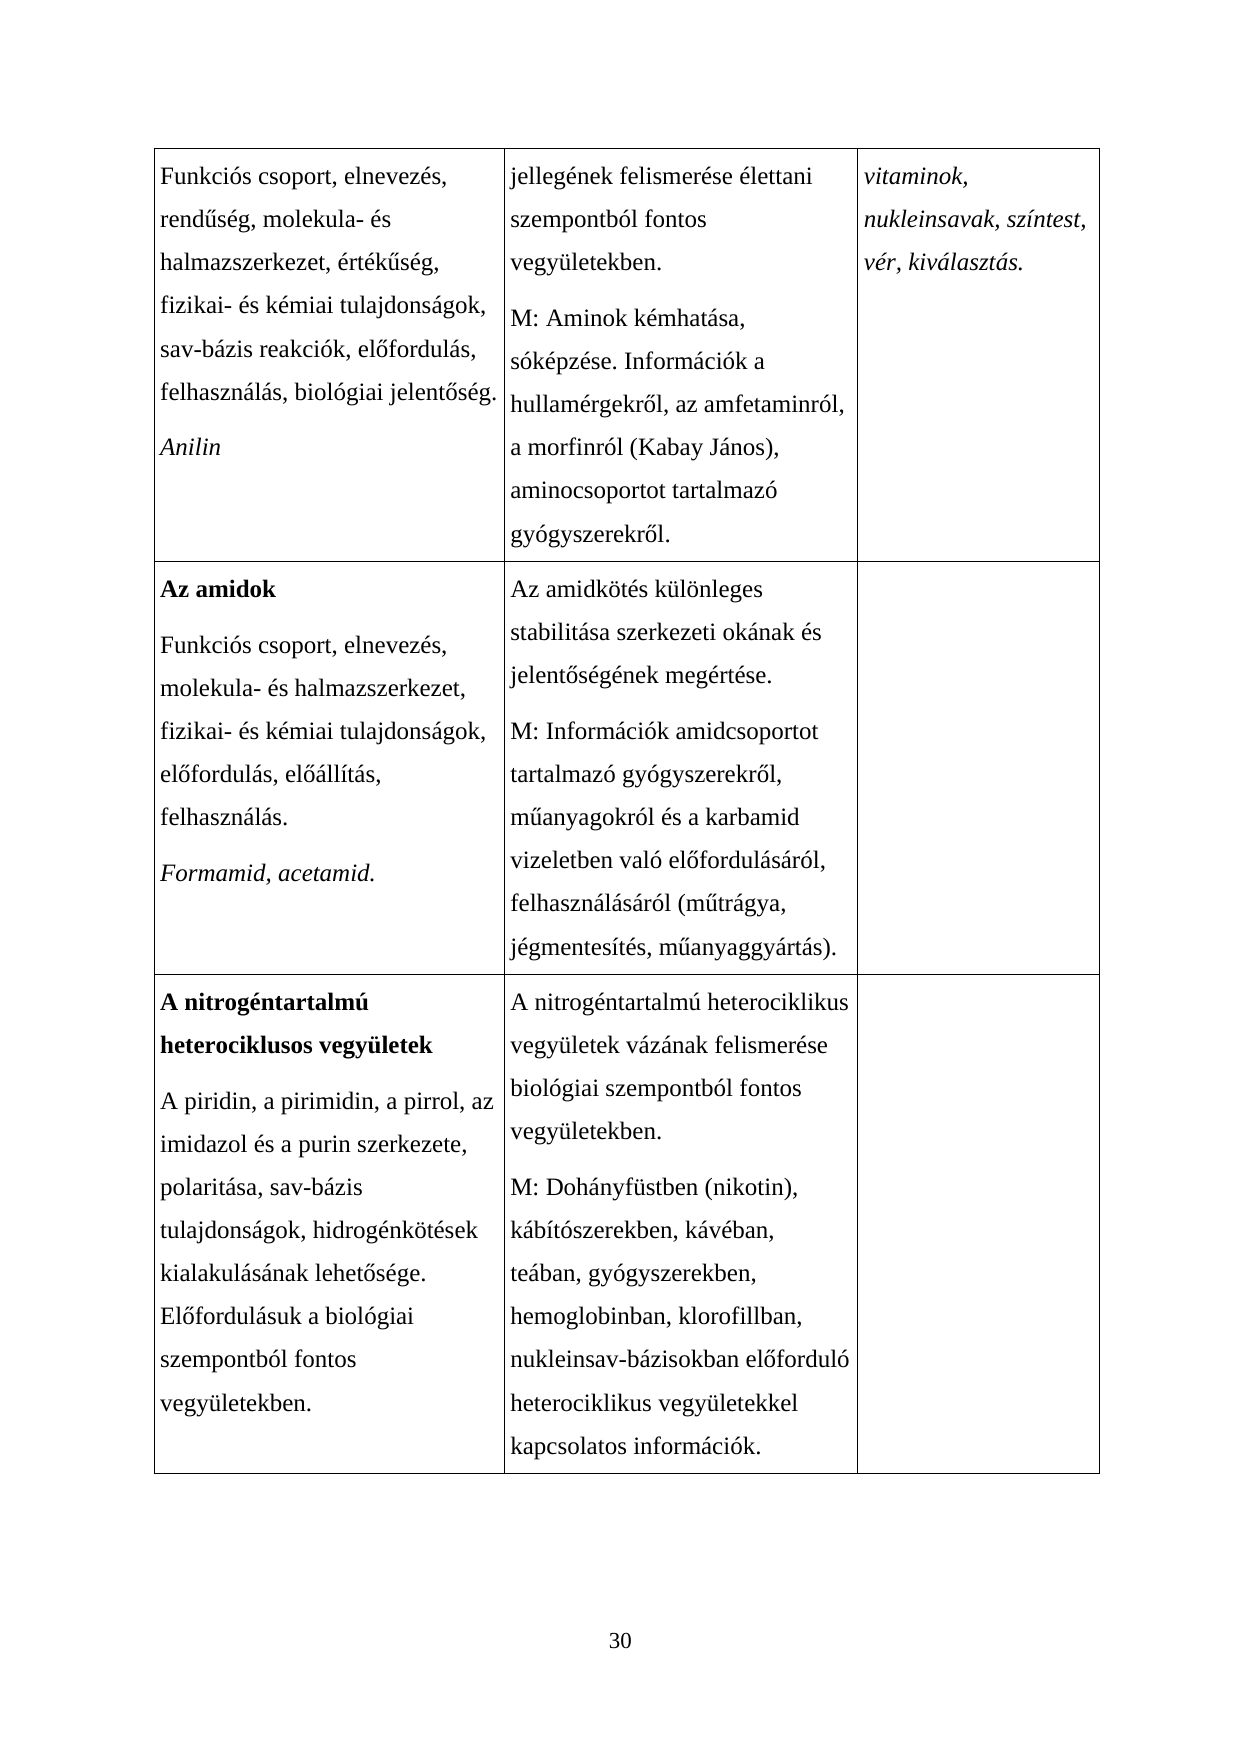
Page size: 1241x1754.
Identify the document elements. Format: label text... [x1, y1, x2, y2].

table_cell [505, 149, 857, 561]
table_cell A nitrogéntartalmú heterociklusos vegyületek A piridin, a pirimidin, a pirrol, az imidazol és a purin szerkezete, polaritása, sav-bázis tulajdonságok, hidrogénkötések kialakulásának lehetősége. Előfordulásuk a biológiai szempontból fontos vegyületekben. [155, 975, 504, 1473]
table_cell Az amidkötés különleges stabilitása szerkezeti okának és jelentőségének megértése. M: Információk amidcsoportot tartalmazó gyógyszerekről, műanyagokról és a karbamid vizeletben való előfordulásáról, felhasználásáról (műtrágya, jégmentesítés, műanyaggyártás). [505, 562, 857, 973]
table_cell [858, 562, 1099, 973]
table_cell [858, 975, 1099, 1473]
table_cell A nitrogéntartalmú heterociklikus vegyületek vázának felismerése biológiai szempontból fontos vegyületekben. M: Dohányfüstben (nikotin), kábítószerekben, kávéban, teában, gyógyszerekben, hemoglobinban, klorofillban, nukleinsav-bázisokban előforduló heterociklikus vegyületekkel kapcsolatos információk. [505, 975, 857, 1473]
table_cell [858, 149, 1099, 561]
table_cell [155, 149, 504, 561]
table_cell Az amidok Funkciós csoport, elnevezés, molekula- és halmazszerkezet, fizikai- és kémiai tulajdonságok, előfordulás, előállítás, felhasználás. Formamid, acetamid. [155, 562, 504, 973]
